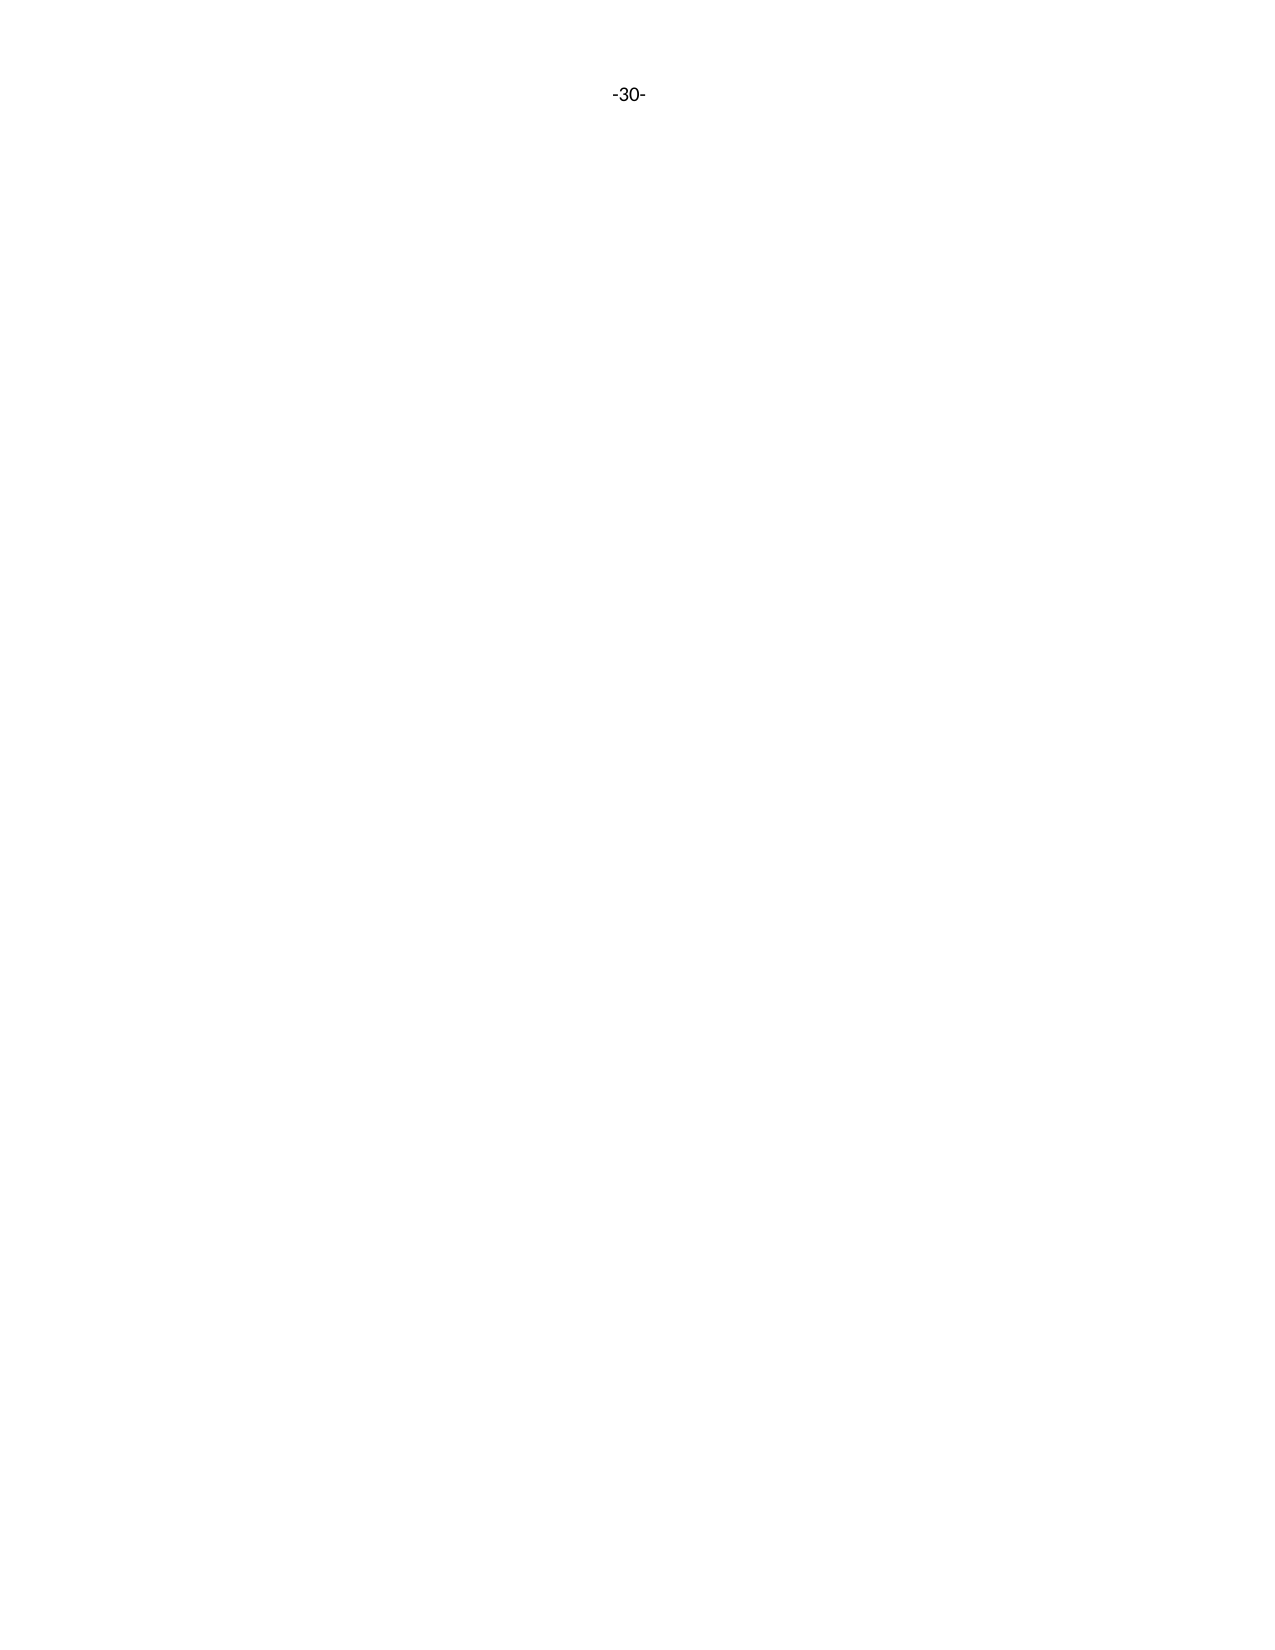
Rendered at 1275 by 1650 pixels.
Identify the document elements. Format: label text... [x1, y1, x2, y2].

text -30- [75, 81, 1183, 107]
